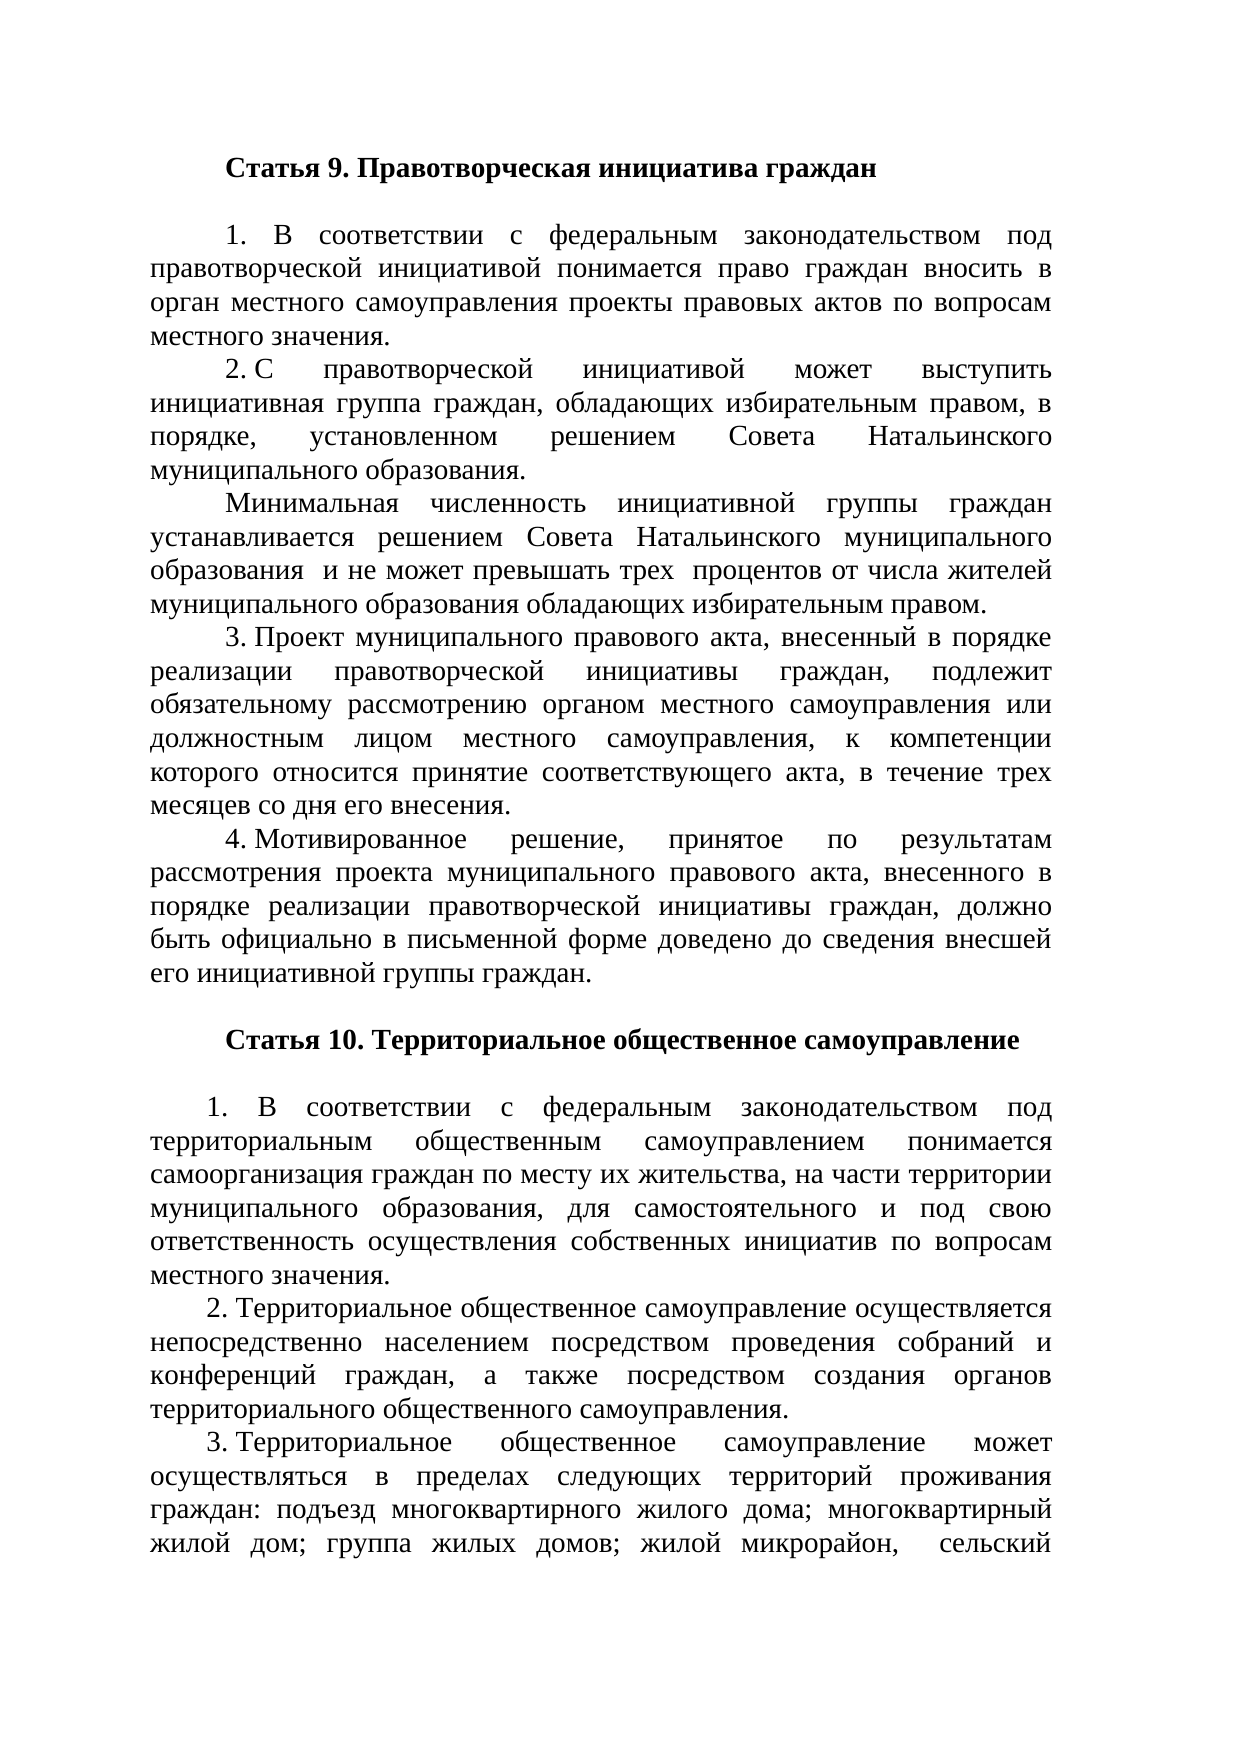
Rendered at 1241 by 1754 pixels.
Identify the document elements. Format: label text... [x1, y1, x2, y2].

text Минимальная численность инициативной группы граждан устанавливается решением Совета Натальинского муниципального образования и не может превышать трех процентов от числа жителей муниципального образования обладающих избирательным правом. [150, 485, 1053, 619]
text 2. Территориальное общественное самоуправление осуществляется непосредственно населением посредством проведения собраний и конференций граждан, а также посредством создания органов территориального общественного самоуправления. [150, 1290, 1053, 1424]
text 1. В соответствии с федеральным законодательством под территориальным общественным самоуправлением понимается самоорганизация граждан по месту их жительства, на части территории муниципального образования, для самостоятельного и под свою ответственность осуществления собственных инициатив по вопросам местного значения. [150, 1089, 1053, 1290]
subtitle Статья 9. Правотворческая инициатива граждан [150, 150, 1053, 183]
text 1. В соответствии с федеральным законодательством под правотворческой инициативой понимается право граждан вносить в орган местного самоуправления проекты правовых актов по вопросам местного значения. [150, 217, 1053, 351]
text Статья 10. Территориальное общественное самоуправление [150, 1022, 1053, 1056]
text 4. Мотивированное решение, принятое по результатам рассмотрения проекта муниципального правового акта, внесенного в порядке реализации правотворческой инициативы граждан, должно быть официально в письменной форме доведено до сведения внесшей его инициативной группы граждан. [150, 821, 1053, 988]
text 3. Проект муниципального правового акта, внесенный в порядке реализации правотворческой инициативы граждан, подлежит обязательному рассмотрению органом местного самоуправления или должностным лицом местного самоуправления, к компетенции которого относится принятие соответствующего акта, в течение трех месяцев со дня его внесения. [150, 619, 1053, 821]
text 2. С правотворческой инициативой может выступить инициативная группа граждан, обладающих избирательным правом, в порядке, установленном решением Совета Натальинского муниципального образования. [150, 351, 1053, 485]
